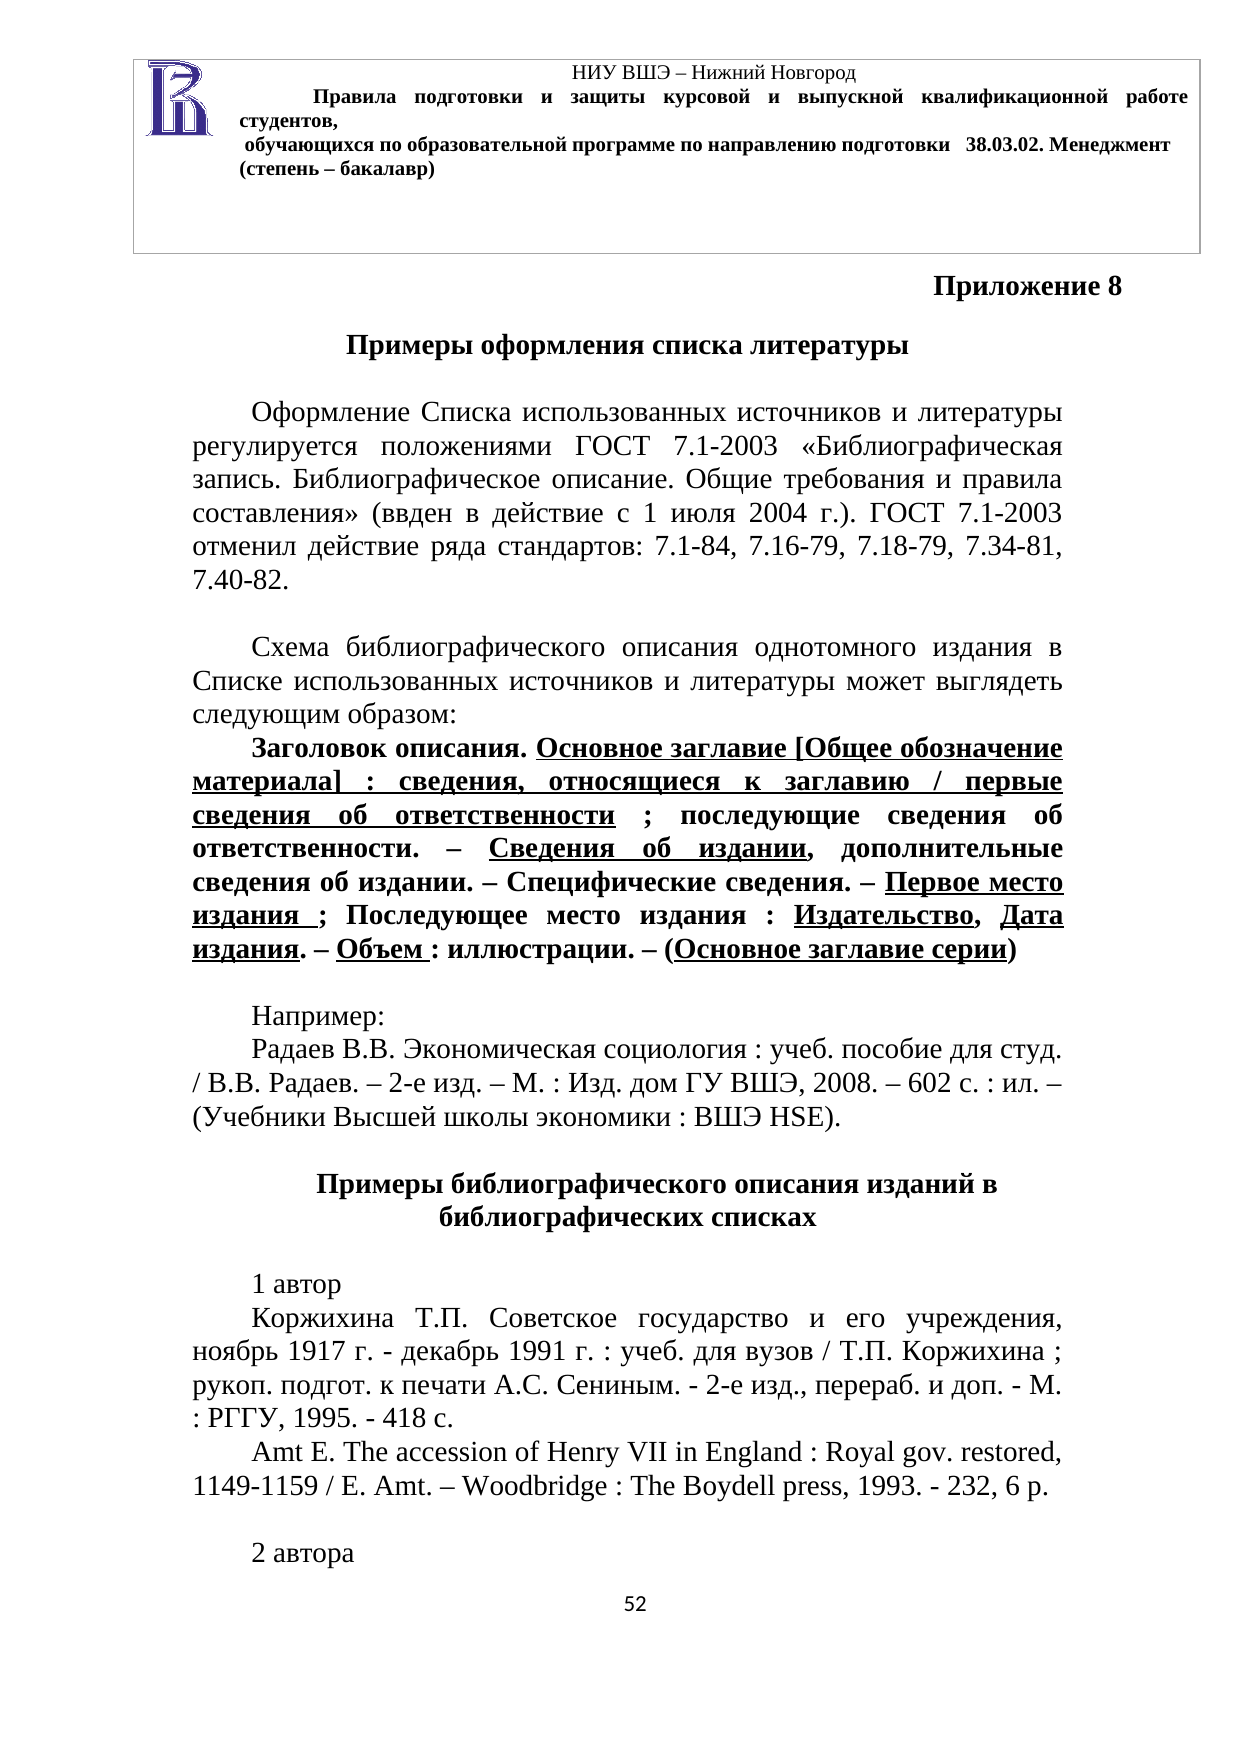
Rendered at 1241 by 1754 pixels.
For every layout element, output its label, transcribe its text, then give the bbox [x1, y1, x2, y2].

text Радаев В.В. Экономическая социология : учеб. пособие для студ. / В.В. Радаев. – 2-е изд. – М. : Изд. дом ГУ ВШЭ, 2008. – 602 с. : ил. – (Учебники Высшей школы экономики : ВШЭ HSE). [192, 1032, 1063, 1132]
text Примеры библиографического описания изданий в библиографических списках [192, 1166, 1063, 1233]
text Например: [192, 998, 1063, 1032]
text Оформление Списка использованных источников и литературы регулируется положениями ГОСТ 7.1-2003 «Библиографическая запись. Библиографическое описание. Общие требования и правила составления» (ввден в действие с 1 июля .). ГОСТ 7.1-2003 отменил действие ряда стандартов: 7.1-84, 7.16-79, 7.18-79, 7.34-81, 7.40-82. [192, 394, 1063, 596]
text Схема библиографического описания однотомного издания в Списке использованных источников и литературы может выглядеть следующим образом: [192, 629, 1063, 730]
text 1 автор [192, 1266, 1063, 1300]
text Amt E. The accession of Henry VII in England : Royal gov. restored, 1149-1159 / E. Amt. – Woodbridge : The Boydell press, 1993. - 232, 6 p. [192, 1434, 1063, 1501]
picture [144, 60, 214, 136]
text Заголовок описания. Основное заглавие [Общее обозначение материала] : сведения, относящиеся к заглавию / первые сведения об ответственности ; последующие сведения об ответственности. – Сведения об издании, дополнительные сведения об издании. – Специфические сведения. – Первое место издания ; Последующее место издания : Издательство, Дата издания. – Объем : иллюстрации. – (Основное заглавие серии) [192, 794, 1063, 964]
text Заголовок описания. Основное заглавие [Общее обозначение материала] : сведения, относящиеся к заглавию / первые сведения об ответственности ; последующие сведения об ответственности. – Сведения об издании, дополнительные сведения об издании. – Специфические сведения. – Первое место издания ; Последующее место издания : Издательство, Дата издания. – Объем : иллюстрации. – (Основное заглавие серии) [192, 730, 1063, 792]
text Коржихина Т.П. Советское государство и его учреждения, ноябрь . - декабрь . : учеб. для вузов / Т.П. Коржихина ; рукоп. подгот. к печати А.С. Сениным. - 2-е изд., перераб. и доп. - М. : РГГУ, 1995. - 418 с. [192, 1300, 1063, 1434]
text Примеры оформления списка литературы [192, 327, 1063, 361]
list Приложение 8 [103, 268, 1122, 301]
text 2 автора [192, 1535, 1063, 1568]
